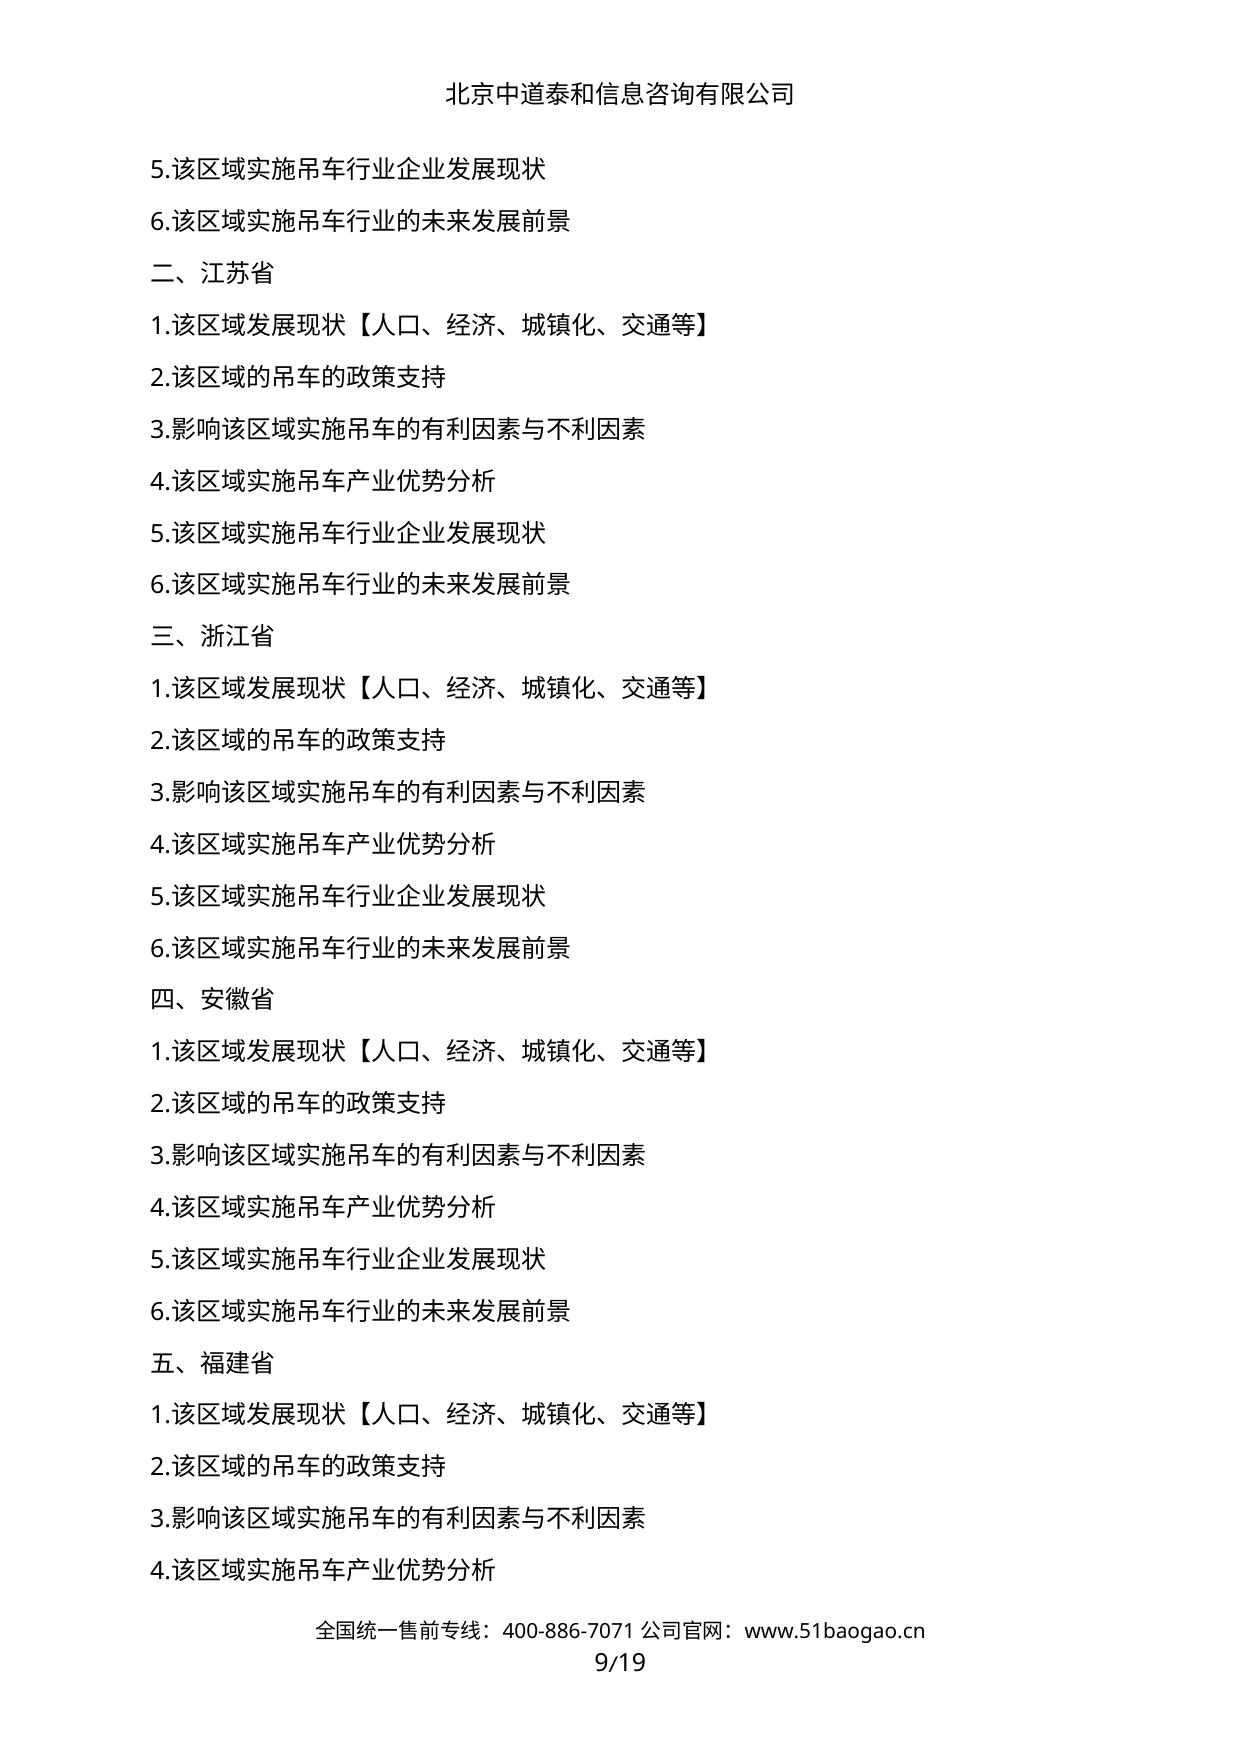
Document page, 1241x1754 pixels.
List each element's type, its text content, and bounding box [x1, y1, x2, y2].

text 2.该区域的吊车的政策支持 [150, 357, 1090, 394]
text 1.该区域发展现状【人口、经济、城镇化、交通等】 [150, 1395, 1090, 1431]
text 4.该区域实施吊车产业优势分析 [150, 824, 1090, 861]
text 6.该区域实施吊车行业的未来发展前景 [150, 1291, 1090, 1327]
text 三、浙江省 [150, 617, 1090, 653]
text 4.该区域实施吊车产业优势分析 [150, 1551, 1090, 1587]
text 4.该区域实施吊车产业优势分析 [150, 1187, 1090, 1224]
text 3.影响该区域实施吊车的有利因素与不利因素 [150, 1136, 1090, 1172]
text 3.影响该区域实施吊车的有利因素与不利因素 [150, 409, 1090, 446]
text 2.该区域的吊车的政策支持 [150, 1447, 1090, 1483]
text 1.该区域发展现状【人口、经济、城镇化、交通等】 [150, 306, 1090, 342]
text 6.该区域实施吊车行业的未来发展前景 [150, 202, 1090, 238]
text 2.该区域的吊车的政策支持 [150, 721, 1090, 757]
text 5.该区域实施吊车行业企业发展现状 [150, 150, 1090, 186]
text 4.该区域实施吊车产业优势分析 [150, 461, 1090, 497]
text 四、安徽省 [150, 980, 1090, 1016]
text 5.该区域实施吊车行业企业发展现状 [150, 876, 1090, 912]
text 6.该区域实施吊车行业的未来发展前景 [150, 565, 1090, 601]
text 3.影响该区域实施吊车的有利因素与不利因素 [150, 1499, 1090, 1535]
text 5.该区域实施吊车行业企业发展现状 [150, 513, 1090, 549]
text 二、江苏省 [150, 254, 1090, 290]
text 5.该区域实施吊车行业企业发展现状 [150, 1239, 1090, 1276]
text 3.影响该区域实施吊车的有利因素与不利因素 [150, 772, 1090, 809]
text 1.该区域发展现状【人口、经济、城镇化、交通等】 [150, 669, 1090, 705]
text 2.该区域的吊车的政策支持 [150, 1084, 1090, 1120]
text 6.该区域实施吊车行业的未来发展前景 [150, 928, 1090, 964]
text 五、福建省 [150, 1343, 1090, 1379]
text 1.该区域发展现状【人口、经济、城镇化、交通等】 [150, 1032, 1090, 1068]
